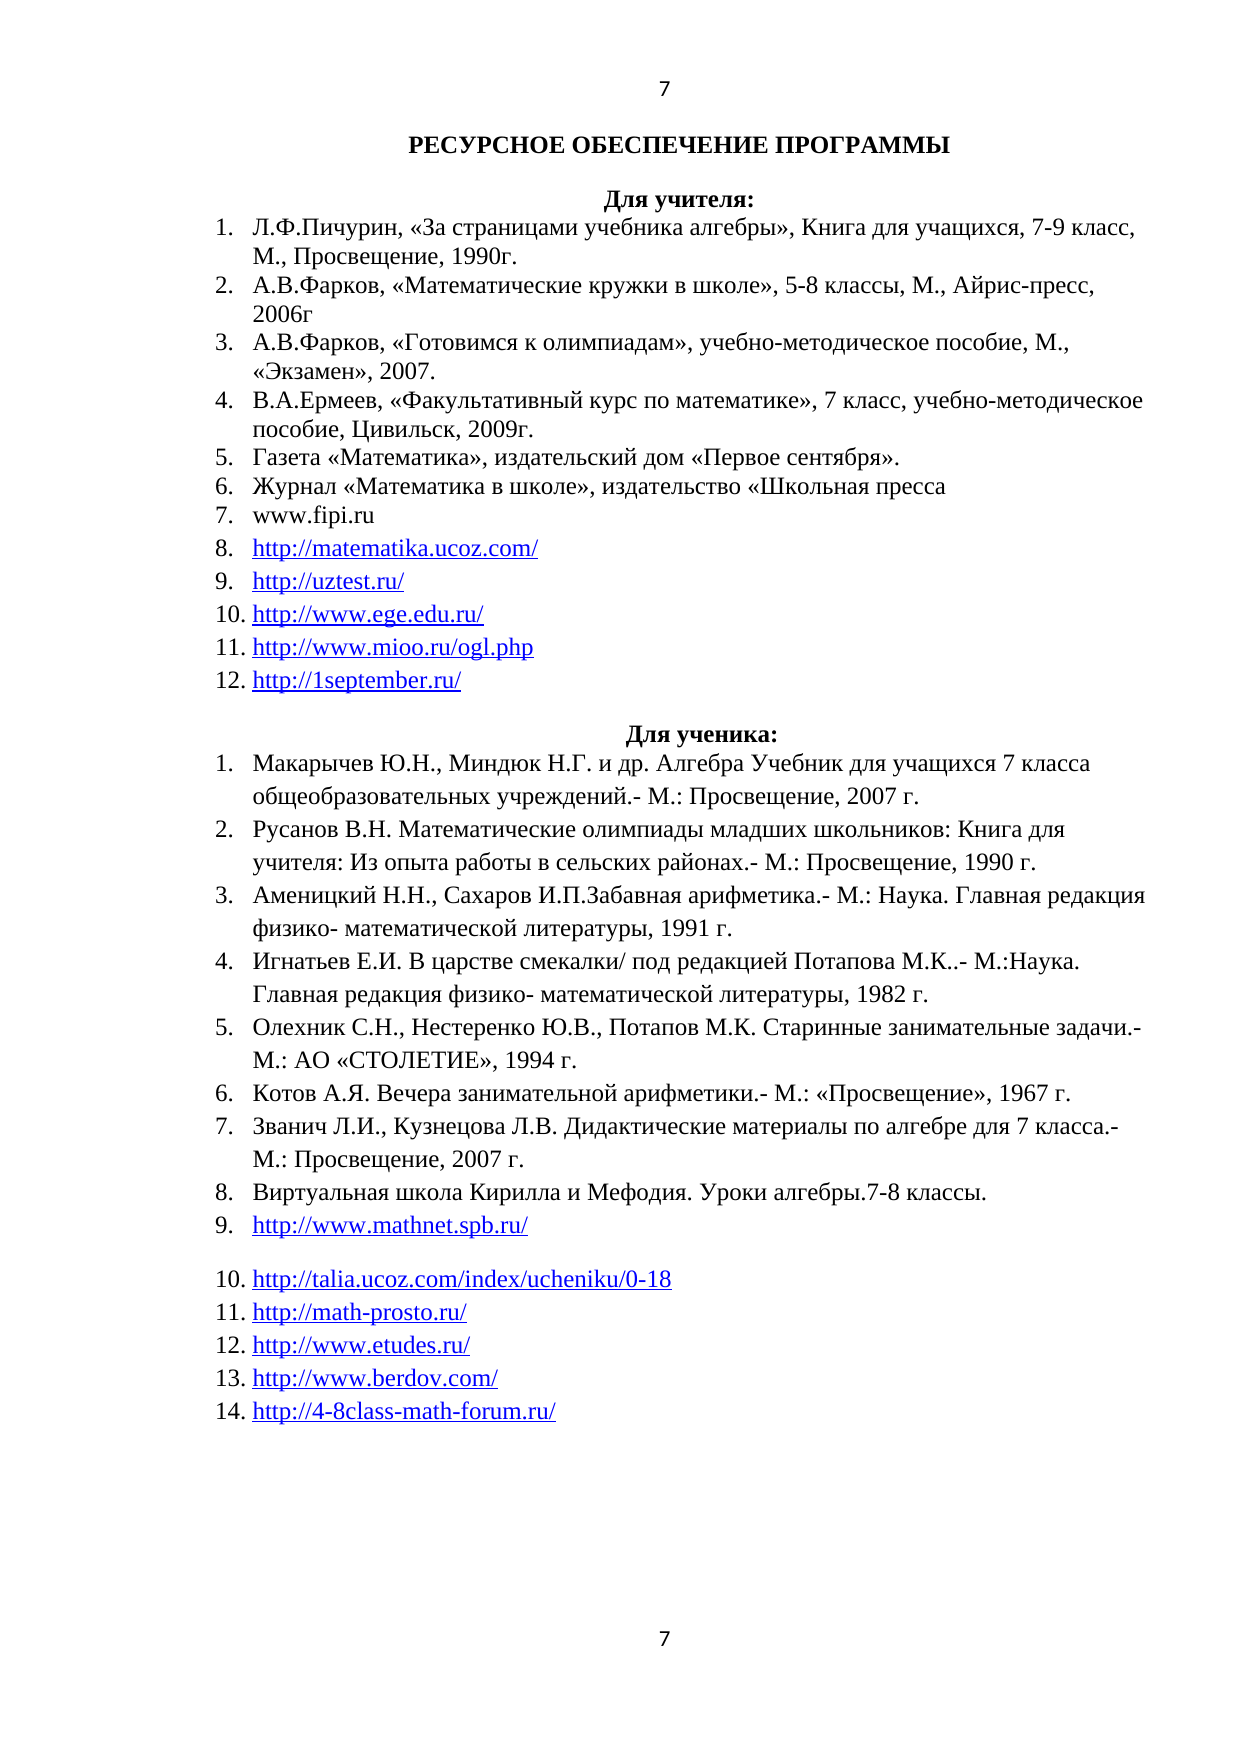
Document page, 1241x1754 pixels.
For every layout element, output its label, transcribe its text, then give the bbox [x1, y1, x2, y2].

list http://uztest.ru/ [215, 566, 1152, 595]
list Званич Л.И., Кузнецова Л.В. Дидактические материалы по алгебре для 7 класса.- М.: Просвещение, . [215, 1111, 1152, 1173]
list Л.Ф.Пичурин, «За страницами учебника алгебры», Книга для учащихся, 7-9 класс, М., Просвещение, 1990г. [215, 212, 1152, 270]
list А.В.Фарков, «Готовимся к олимпиадам», учебно-методическое пособие, М., «Экзамен», 2007. [215, 327, 1152, 385]
list Газета «Математика», издательский дом «Первое сентября». [215, 442, 1152, 471]
list Аменицкий Н.Н., Сахаров И.П.Забавная арифметика.- М.: Наука. Главная редакция физико- математической литературы, . [215, 880, 1152, 942]
list Котов А.Я. Вечера занимательной арифметики.- М.: «Просвещение», . [215, 1078, 1152, 1107]
list http://www.berdov.com/ [215, 1363, 1152, 1392]
list http://1september.ru/ [215, 665, 1152, 694]
list http://matematika.ucoz.com/ [215, 533, 1152, 562]
list http://www.etudes.ru/ [215, 1330, 1152, 1359]
list http://math-prosto.ru/ [215, 1297, 1152, 1326]
list http://www.mioo.ru/ogl.php [215, 632, 1152, 661]
list www.fipi.ru [215, 500, 1152, 529]
text Для ученика: [252, 719, 1152, 748]
list Макарычев Ю.Н., Миндюк Н.Г. и др. Алгебра Учебник для учащихся 7 класса общеобразовательных учреждений.- М.: Просвещение, . [215, 748, 1152, 809]
list А.В.Фарков, «Математические кружки в школе», 5-8 классы, М., Айрис-пресс, 2006г [215, 270, 1152, 327]
text Для учителя: [177, 184, 1152, 212]
list Журнал «Математика в школе», издательство «Школьная пресса [215, 471, 1152, 500]
list Игнатьев Е.И. В царстве смекалки/ под редакцией Потапова М.К..- М.:Наука. Главная редакция физико- математической литературы, . [215, 946, 1152, 1008]
list Виртуальная школа Кирилла и Мефодия. Уроки алгебры.7-8 классы. [215, 1177, 1152, 1206]
list http://talia.ucoz.com/index/ucheniku/0-18 [215, 1264, 1152, 1293]
list http://www.ege.edu.ru/ [215, 599, 1152, 628]
list Русанов В.Н. Математические олимпиады младших школьников: Книга для учителя: Из опыта работы в сельских районах.- М.: Просвещение, . [215, 814, 1152, 876]
list http://4-8class-math-forum.ru/ [215, 1396, 1152, 1425]
list Олехник С.Н., Нестеренко Ю.В., Потапов М.К. Старинные занимательные задачи.-М.: АО «СТОЛЕТИЕ», . [215, 1012, 1152, 1074]
list В.А.Ермеев, «Факультативный курс по математике», 7 класс, учебно-методическое пособие, Цивильск, 2009г. [215, 385, 1152, 442]
list http://www.mathnet.spb.ru/ [215, 1210, 1152, 1239]
text РЕСУРСНОЕ ОБЕСПЕЧЕНИЕ ПРОГРАММЫ [177, 130, 1152, 159]
